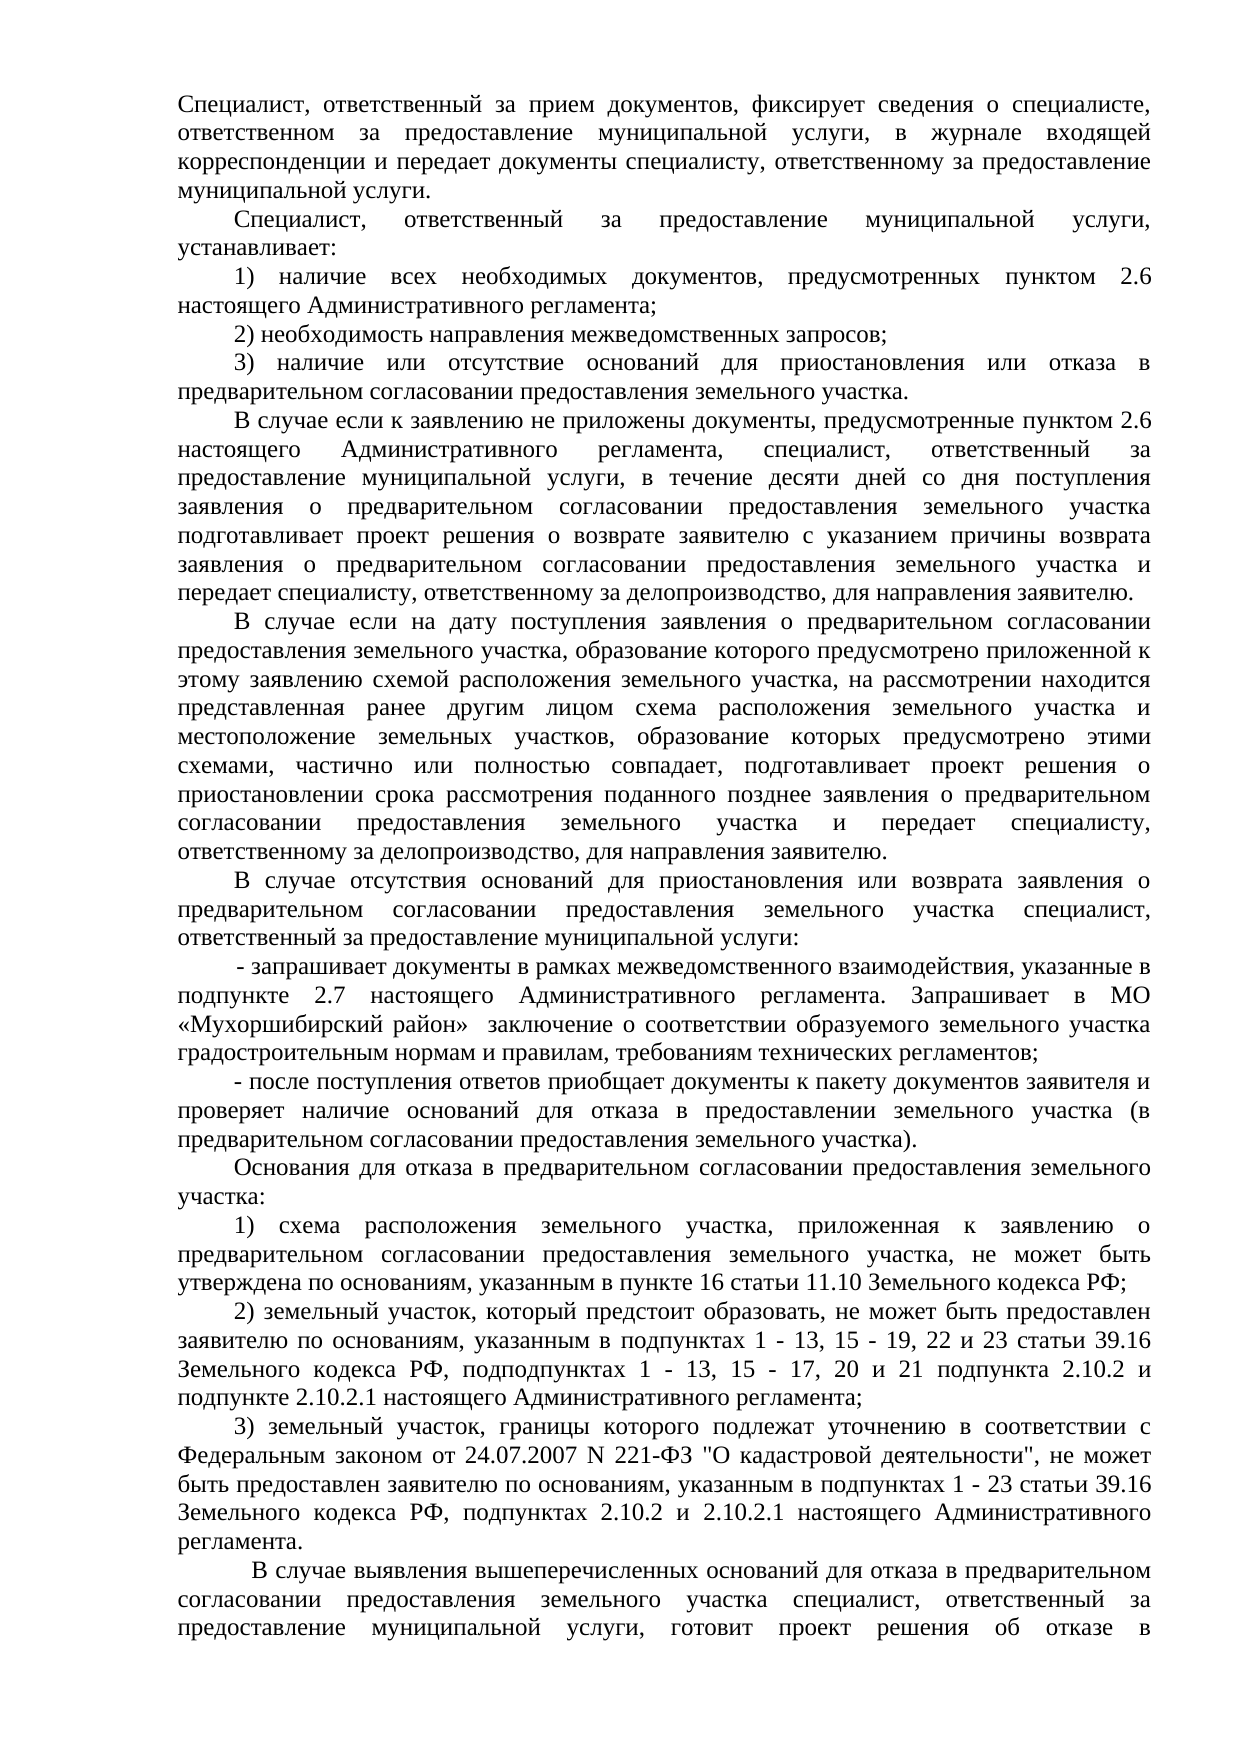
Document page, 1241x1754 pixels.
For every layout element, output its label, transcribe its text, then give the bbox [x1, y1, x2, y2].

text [177, 1555, 1152, 1641]
text Специалист, ответственный за предоставление муниципальной услуги, устанавливает: [177, 204, 1152, 261]
text - запрашивает документы в рамках межведомственного взаимодействия, указанные в подпункте 2.7 настоящего Административного регламента. Запрашивает в МО «Мухоршибирский район» заключение о соответствии образуемого земельного участка градостроительным нормам и правилам, требованиям технических регламентов; [177, 951, 1152, 1066]
text Специалист, ответственный за прием документов, фиксирует сведения о специалисте, ответственном за предоставление муниципальной услуги, в журнале входящей корреспонденции и передает документы специалисту, ответственному за предоставление муниципальной услуги. [177, 89, 1152, 204]
text 1) схема расположения земельного участка, приложенная к заявлению о предварительном согласовании предоставления земельного участка, не может быть утверждена по основаниям, указанным в пункте 16 статьи 11.10 Земельного кодекса РФ; [177, 1210, 1152, 1296]
text В случае отсутствия оснований для приостановления или возврата заявления о предварительном согласовании предоставления земельного участка специалист, ответственный за предоставление муниципальной услуги: [177, 865, 1152, 951]
text 1) наличие всех необходимых документов, предусмотренных пунктом 2.6 настоящего Административного регламента; [177, 261, 1152, 319]
text 3) земельный участок, границы которого подлежат уточнению в соответствии с Федеральным законом от 24.07.2007 N 221-ФЗ "О кадастровой деятельности", не может быть предоставлен заявителю по основаниям, указанным в подпунктах 1 - 23 статьи 39.16 Земельного кодекса РФ, подпунктах 2.10.2 и 2.10.2.1 настоящего Административного регламента. [177, 1411, 1152, 1555]
text В случае если на дату поступления заявления о предварительном согласовании предоставления земельного участка, образование которого предусмотрено приложенной к этому заявлению схемой расположения земельного участка, на рассмотрении находится представленная ранее другим лицом схема расположения земельного участка и местоположение земельных участков, образование которых предусмотрено этими схемами, частично или полностью совпадает, подготавливает проект решения о приостановлении срока рассмотрения поданного позднее заявления о предварительном согласовании предоставления земельного участка и передает специалисту, ответственному за делопроизводство, для направления заявителю. [177, 606, 1152, 865]
text 2) необходимость направления межведомственных запросов; [177, 319, 1152, 347]
text Основания для отказа в предварительном согласовании предоставления земельного участка: [177, 1152, 1152, 1210]
text 3) наличие или отсутствие оснований для приостановления или отказа в предварительном согласовании предоставления земельного участка. [177, 347, 1152, 405]
text 2) земельный участок, который предстоит образовать, не может быть предоставлен заявителю по основаниям, указанным в подпунктах 1 - 13, 15 - 19, 22 и 23 статьи 39.16 Земельного кодекса РФ, подподпунктах 1 - 13, 15 - 17, 20 и 21 подпункта 2.10.2 и подпункте 2.10.2.1 настоящего Административного регламента; [177, 1296, 1152, 1411]
text В случае если к заявлению не приложены документы, предусмотренные пунктом 2.6 настоящего Административного регламента, специалист, ответственный за предоставление муниципальной услуги, в течение десяти дней со дня поступления заявления о предварительном согласовании предоставления земельного участка подготавливает проект решения о возврате заявителю с указанием причины возврата заявления о предварительном согласовании предоставления земельного участка и передает специалисту, ответственному за делопроизводство, для направления заявителю. [177, 405, 1152, 606]
text - после поступления ответов приобщает документы к пакету документов заявителя и проверяет наличие оснований для отказа в предоставлении земельного участка (в предварительном согласовании предоставления земельного участка). [177, 1066, 1152, 1152]
